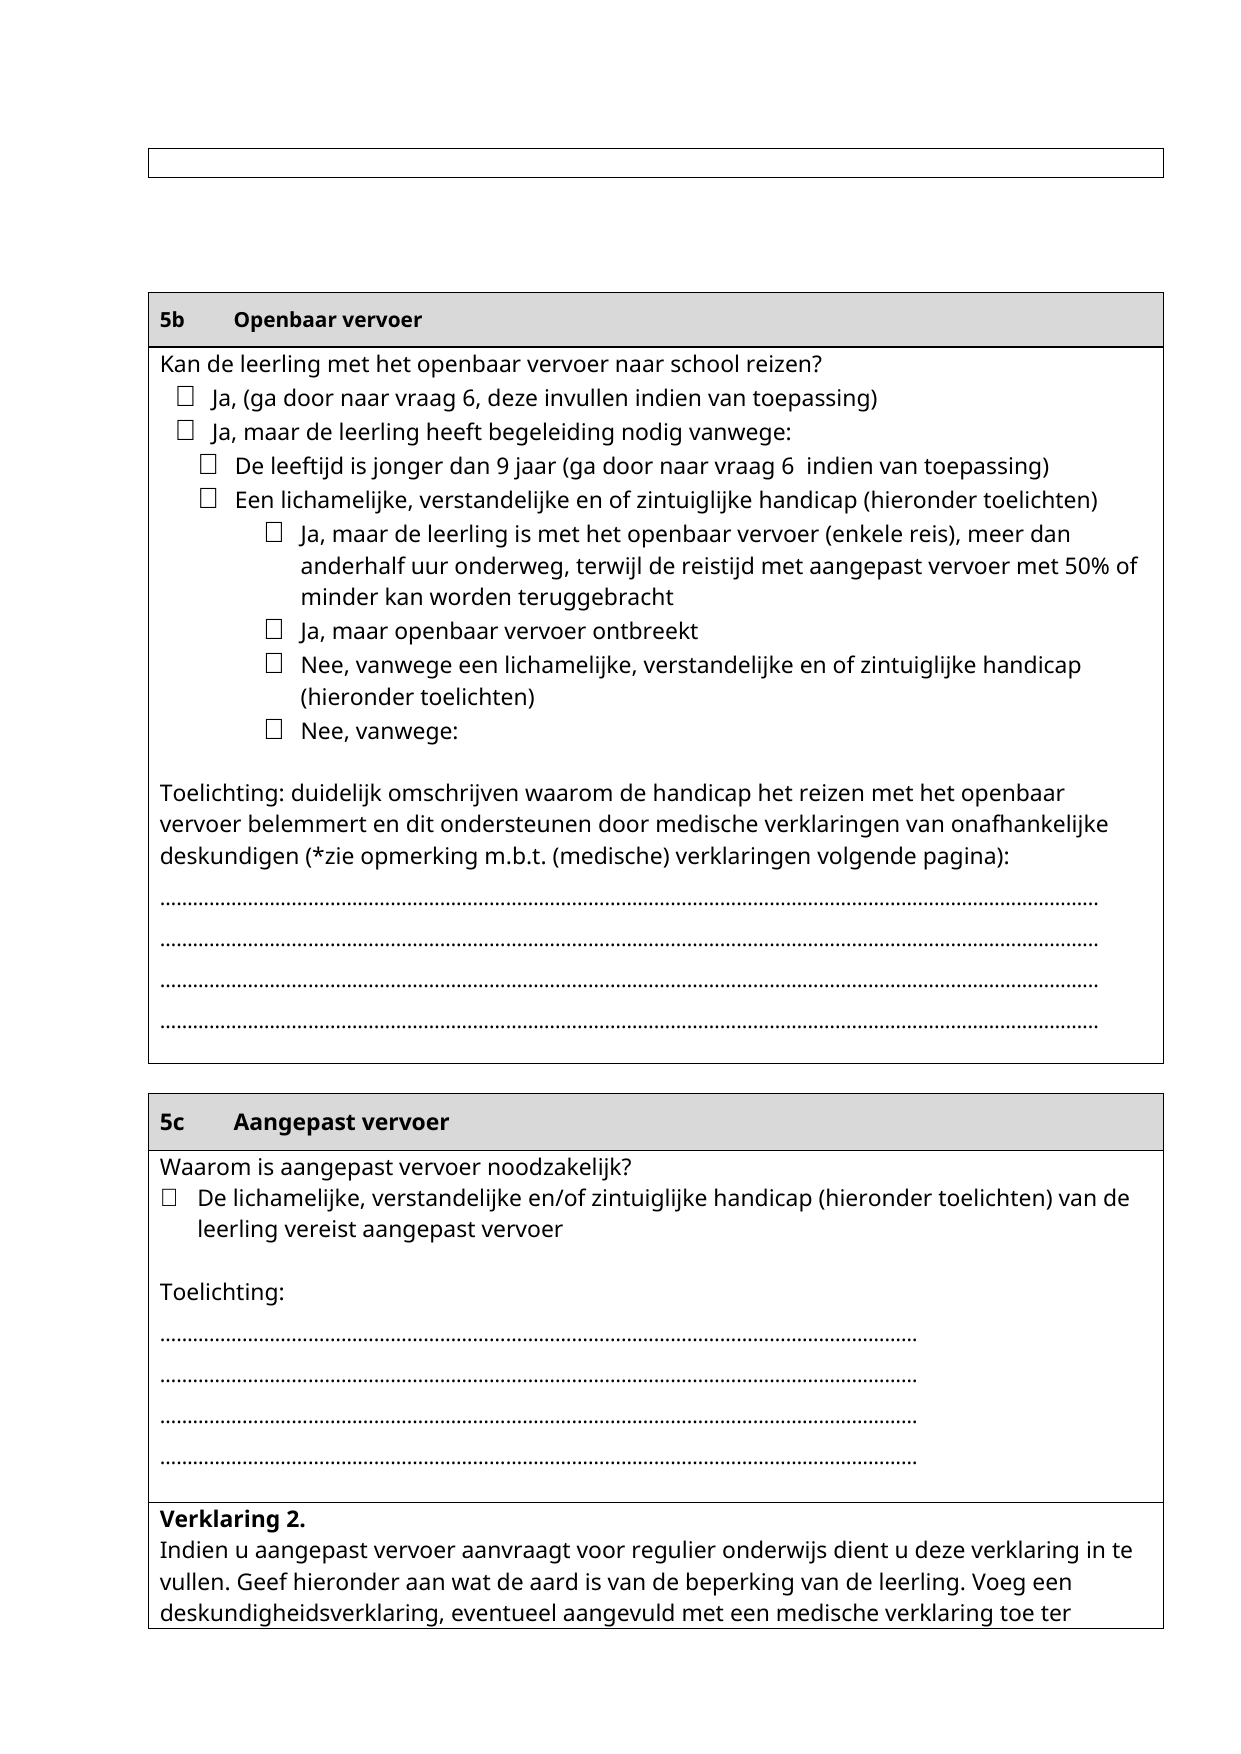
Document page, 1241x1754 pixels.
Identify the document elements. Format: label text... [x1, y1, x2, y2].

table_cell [149, 149, 1163, 177]
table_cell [149, 1503, 1163, 1628]
table_cell Waarom is aangepast vervoer noodzakelijk? De lichamelijke, verstandelijke en/of zintuiglijke handicap (hieronder toelichten) van de leerling vereist aangepast vervoer Toelichting: ………………………………………………………………………………………………………………………… ………………………………………………………………………………………………………………………… ………………………………………………………………………………………………………………………… ………………………………………………………………………………………………………………………… [149, 1151, 1163, 1502]
table_cell Kan de leerling met het openbaar vervoer naar school reizen? Ja, (ga door naar vraag 6, deze invullen indien van toepassing) Ja, maar de leerling heeft begeleiding nodig vanwege: De leeftijd is jonger dan 9 jaar (ga door naar vraag 6 indien van toepassing) Een lichamelijke, verstandelijke en of zintuiglijke handicap (hieronder toelichten) Ja, maar de leerling is met het openbaar vervoer (enkele reis), meer dan anderhalf uur onderweg, terwijl de reistijd met aangepast vervoer met 50% of minder kan worden teruggebracht Ja, maar openbaar vervoer ontbreekt Nee, vanwege een lichamelijke, verstandelijke en of zintuiglijke handicap (hieronder toelichten) Nee, vanwege: Toelichting: duidelijk omschrijven waarom de handicap het reizen met het openbaar vervoer belemmert en dit ondersteunen door medische verklaringen van onafhankelijke deskundigen (*zie opmerking m.b.t. (medische) verklaringen volgende pagina): ………………………………………………………………………………………………………………………………………………….….. ………………………………………………………………………………………………………………………………………………….….. ………………………………………………………………………………………………………………………………………………….….. ………………………………………………………………………………………………………………………………………………….….. [149, 348, 1163, 1063]
table_header 5c Aangepast vervoer [149, 1094, 1163, 1150]
table_header 5b Openbaar vervoer [149, 293, 1163, 346]
